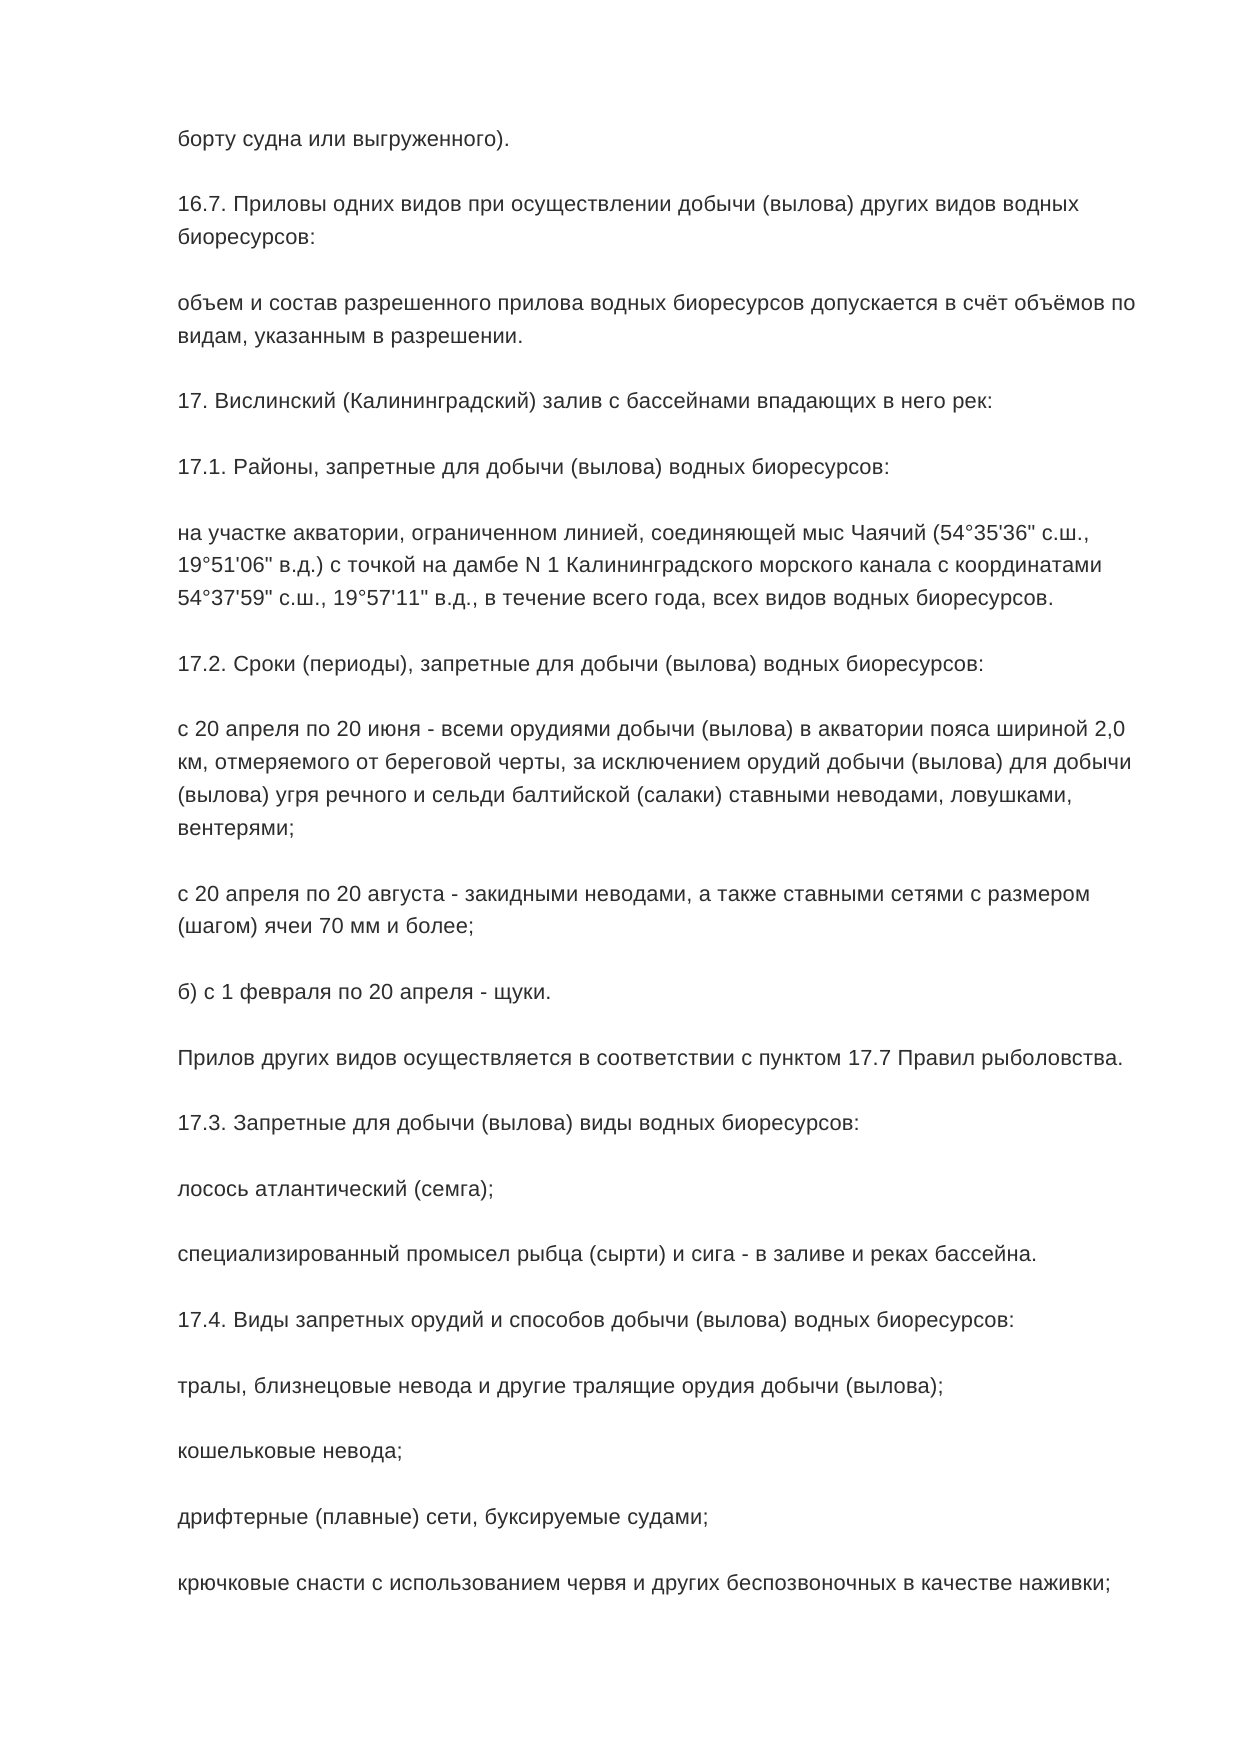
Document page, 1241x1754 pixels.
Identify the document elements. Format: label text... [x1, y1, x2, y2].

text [177, 1299, 1152, 1627]
text 17.1. Районы, запретные для добычи (вылова) водных биоресурсов: на участке акватории, ограниченном линией, соединяющей мыс Чаячий (54°35'36" с.ш., 19°51'06" в.д.) с точкой на дамбе N 1 Калининградского морского канала с координатами 54°37'59" с.ш., 19°57'11" в.д., в течение всего года, всех видов водных биоресурсов. [177, 446, 1152, 643]
text б) с 1 февраля по 20 апреля - щуки. Прилов других видов осуществляется в соответствии с пунктом 17.7 Правил рыболовства. [177, 971, 1152, 1102]
text 17.2. Сроки (периоды), запретные для добычи (вылова) водных биоресурсов: с 20 апреля по 20 июня - всеми орудиями добычи (вылова) в акватории пояса шириной 2,0 км, отмеряемого от береговой черты, за исключением орудий добычи (вылова) для добычи (вылова) угря речного и сельди балтийской (салаки) ставными неводами, ловушками, вентерями; с 20 апреля по 20 августа - закидными неводами, а также ставными сетями с размером (шагом) ячеи 70 мм и более; [177, 643, 1152, 971]
text 17.3. Запретные для добычи (вылова) виды водных биоресурсов: лосось атлантический (семга); специализированный промысел рыбца (сырти) и сига - в заливе и реках бассейна. [177, 1102, 1152, 1299]
text 17. Вислинский (Калининградский) залив с бассейнами впадающих в него рек: [177, 381, 1152, 446]
text 16.7. Приловы одних видов при осуществлении добычи (вылова) других видов водных биоресурсов: объем и состав разрешенного прилова водных биоресурсов допускается в счёт объёмов по видам, указанным в разрешении. [177, 184, 1152, 381]
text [177, 118, 1152, 184]
